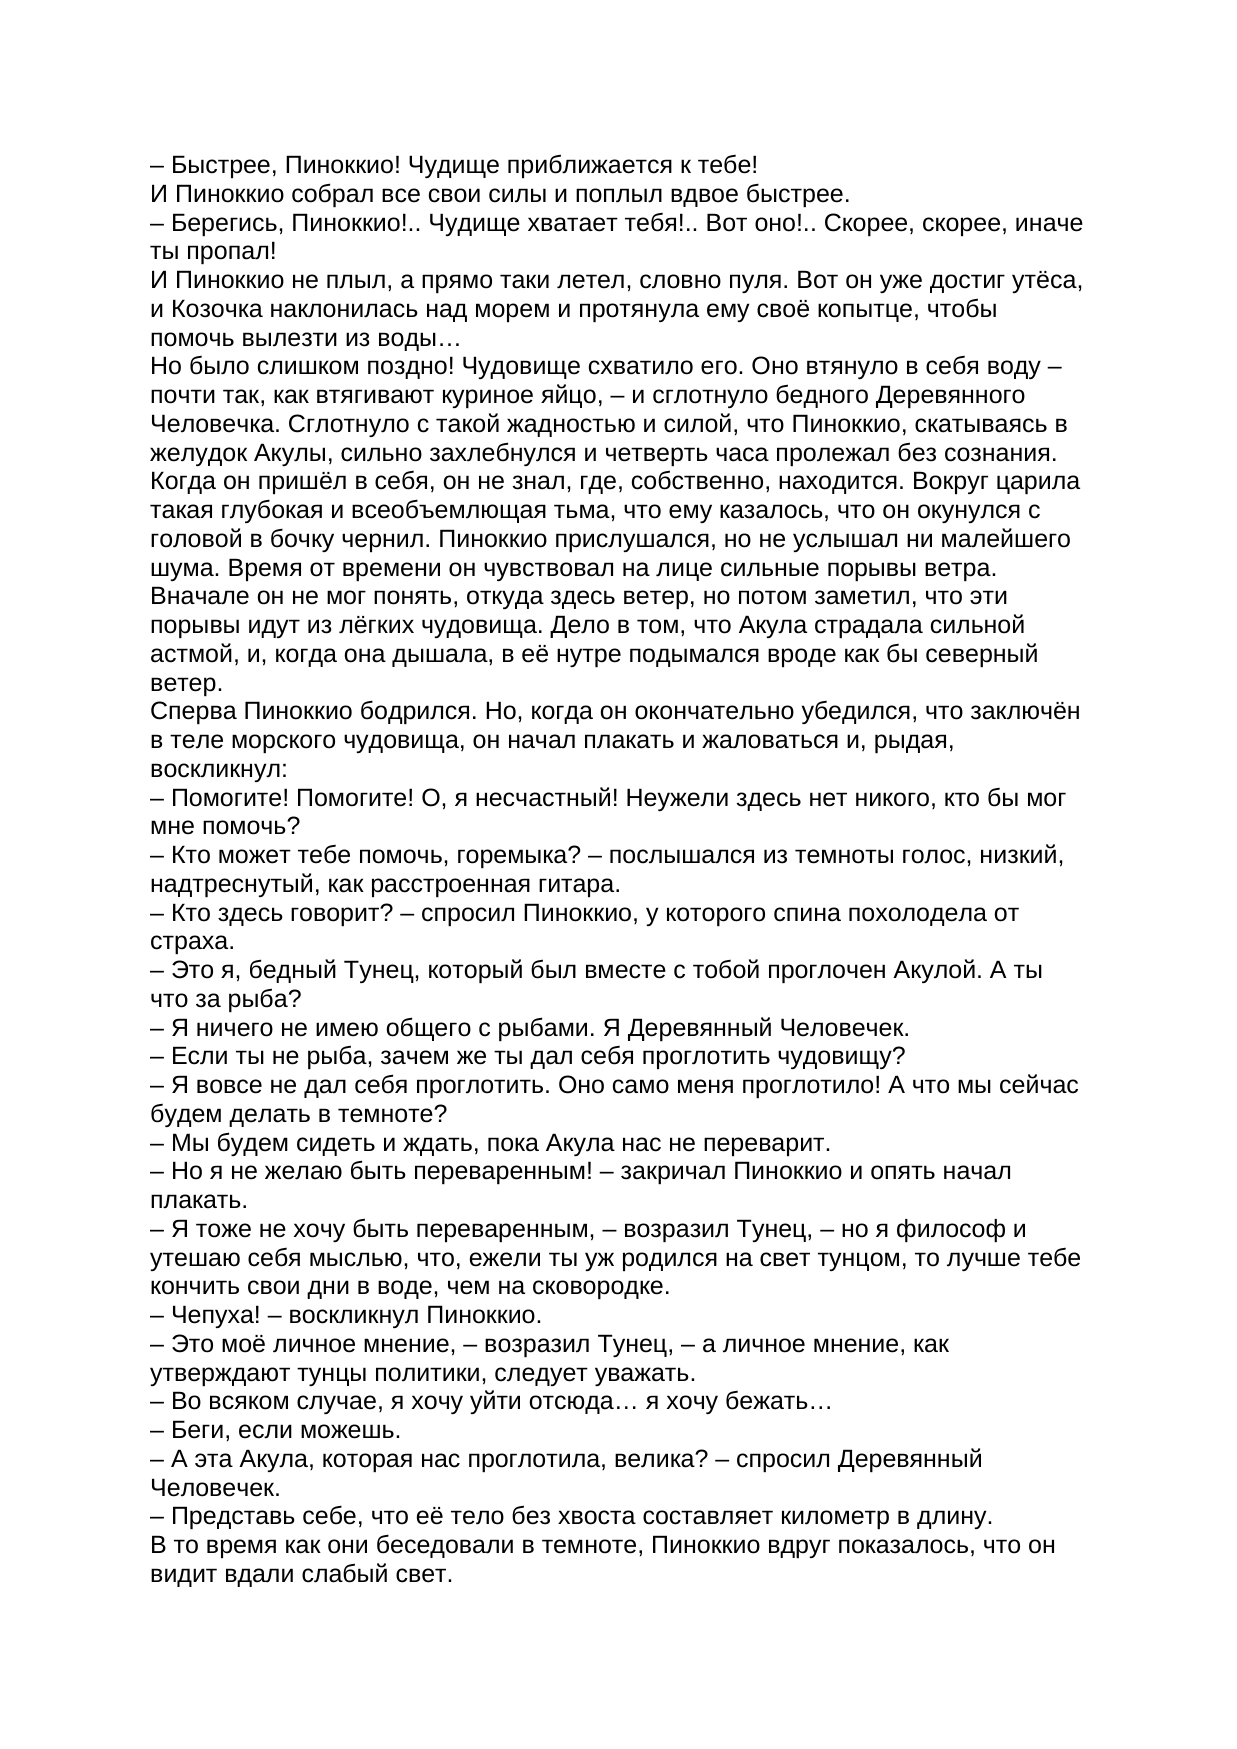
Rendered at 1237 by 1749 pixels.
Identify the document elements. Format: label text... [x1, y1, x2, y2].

text – Представь себе, что её тело без хвоста составляет километр в длину. [150, 1501, 1086, 1530]
text Когда он пришёл в себя, он не знал, где, собственно, находится. Вокруг царила такая глубокая и всеобъемлющая тьма, что ему казалось, что он окунулся с головой в бочку чернил. Пиноккио прислушался, но не услышал ни малейшего шума. Время от времени он чувствовал на лице сильные порывы ветра. Вначале он не мог понять, откуда здесь ветер, но потом заметил, что эти порывы идут из лёгких чудовища. Дело в том, что Акула страдала сильной астмой, и, когда она дышала, в её нутре подымался вроде как бы северный ветер. [150, 466, 1086, 696]
text – Чепуха! – воскликнул Пиноккио. [150, 1300, 1086, 1329]
text – Кто может тебе помочь, горемыка? – послышался из темноты голос, низкий, надтреснутый, как расстроенная гитара. [150, 840, 1086, 897]
text И Пиноккио не плыл, а прямо таки летел, словно пуля. Вот он уже достиг утёса, и Козочка наклонилась над морем и протянула ему своё копытце, чтобы помочь вылезти из воды… [150, 265, 1086, 351]
text – Я вовсе не дал себя проглотить. Оно само меня проглотило! А что мы сейчас будем делать в темноте? [150, 1070, 1086, 1127]
text – Помогите! Помогите! О, я несчастный! Неужели здесь нет никого, кто бы мог мне помочь? [150, 782, 1086, 840]
text – А эта Акула, которая нас проглотила, велика? – спросил Деревянный Человечек. [150, 1444, 1086, 1501]
text – Это моё личное мнение, – возразил Тунец, – а личное мнение, как утверждают тунцы политики, следует уважать. [150, 1329, 1086, 1386]
text – Беги, если можешь. [150, 1415, 1086, 1444]
text В то время как они беседовали в темноте, Пиноккио вдруг показалось, что он видит вдали слабый свет. [150, 1530, 1086, 1587]
text – Мы будем сидеть и ждать, пока Акула нас не переварит. [150, 1127, 1086, 1156]
text – Берегись, Пиноккио!.. Чудище хватает тебя!.. Вот оно!.. Скорее, скорее, иначе ты пропал! [150, 207, 1086, 265]
text – Если ты не рыба, зачем же ты дал себя проглотить чудовищу? [150, 1041, 1086, 1070]
text – Быстрее, Пиноккио! Чудище приближается к тебе! [150, 150, 1086, 179]
text – Кто здесь говорит? – спросил Пиноккио, у которого спина похолодела от страха. [150, 897, 1086, 955]
text – Но я не желаю быть переваренным! – закричал Пиноккио и опять начал плакать. [150, 1156, 1086, 1214]
text – Во всяком случае, я хочу уйти отсюда… я хочу бежать… [150, 1386, 1086, 1415]
text – Это я, бедный Тунец, который был вместе с тобой проглочен Акулой. А ты что за рыба? [150, 955, 1086, 1012]
text И Пиноккио собрал все свои силы и поплыл вдвое быстрее. [150, 179, 1086, 207]
text Сперва Пиноккио бодрился. Но, когда он окончательно убедился, что заключён в теле морского чудовища, он начал плакать и жаловаться и, рыдая, воскликнул: [150, 696, 1086, 782]
text – Я тоже не хочу быть переваренным, – возразил Тунец, – но я философ и утешаю себя мыслью, что, ежели ты уж родился на свет тунцом, то лучше тебе кончить свои дни в воде, чем на сковородке. [150, 1214, 1086, 1300]
text – Я ничего не имею общего с рыбами. Я Деревянный Человечек. [150, 1012, 1086, 1041]
text Но было слишком поздно! Чудовище схватило его. Оно втянуло в себя воду – почти так, как втягивают куриное яйцо, – и сглотнуло бедного Деревянного Человечка. Сглотнуло с такой жадностью и силой, что Пиноккио, скатываясь в желудок Акулы, сильно захлебнулся и четверть часа пролежал без сознания. [150, 351, 1086, 466]
